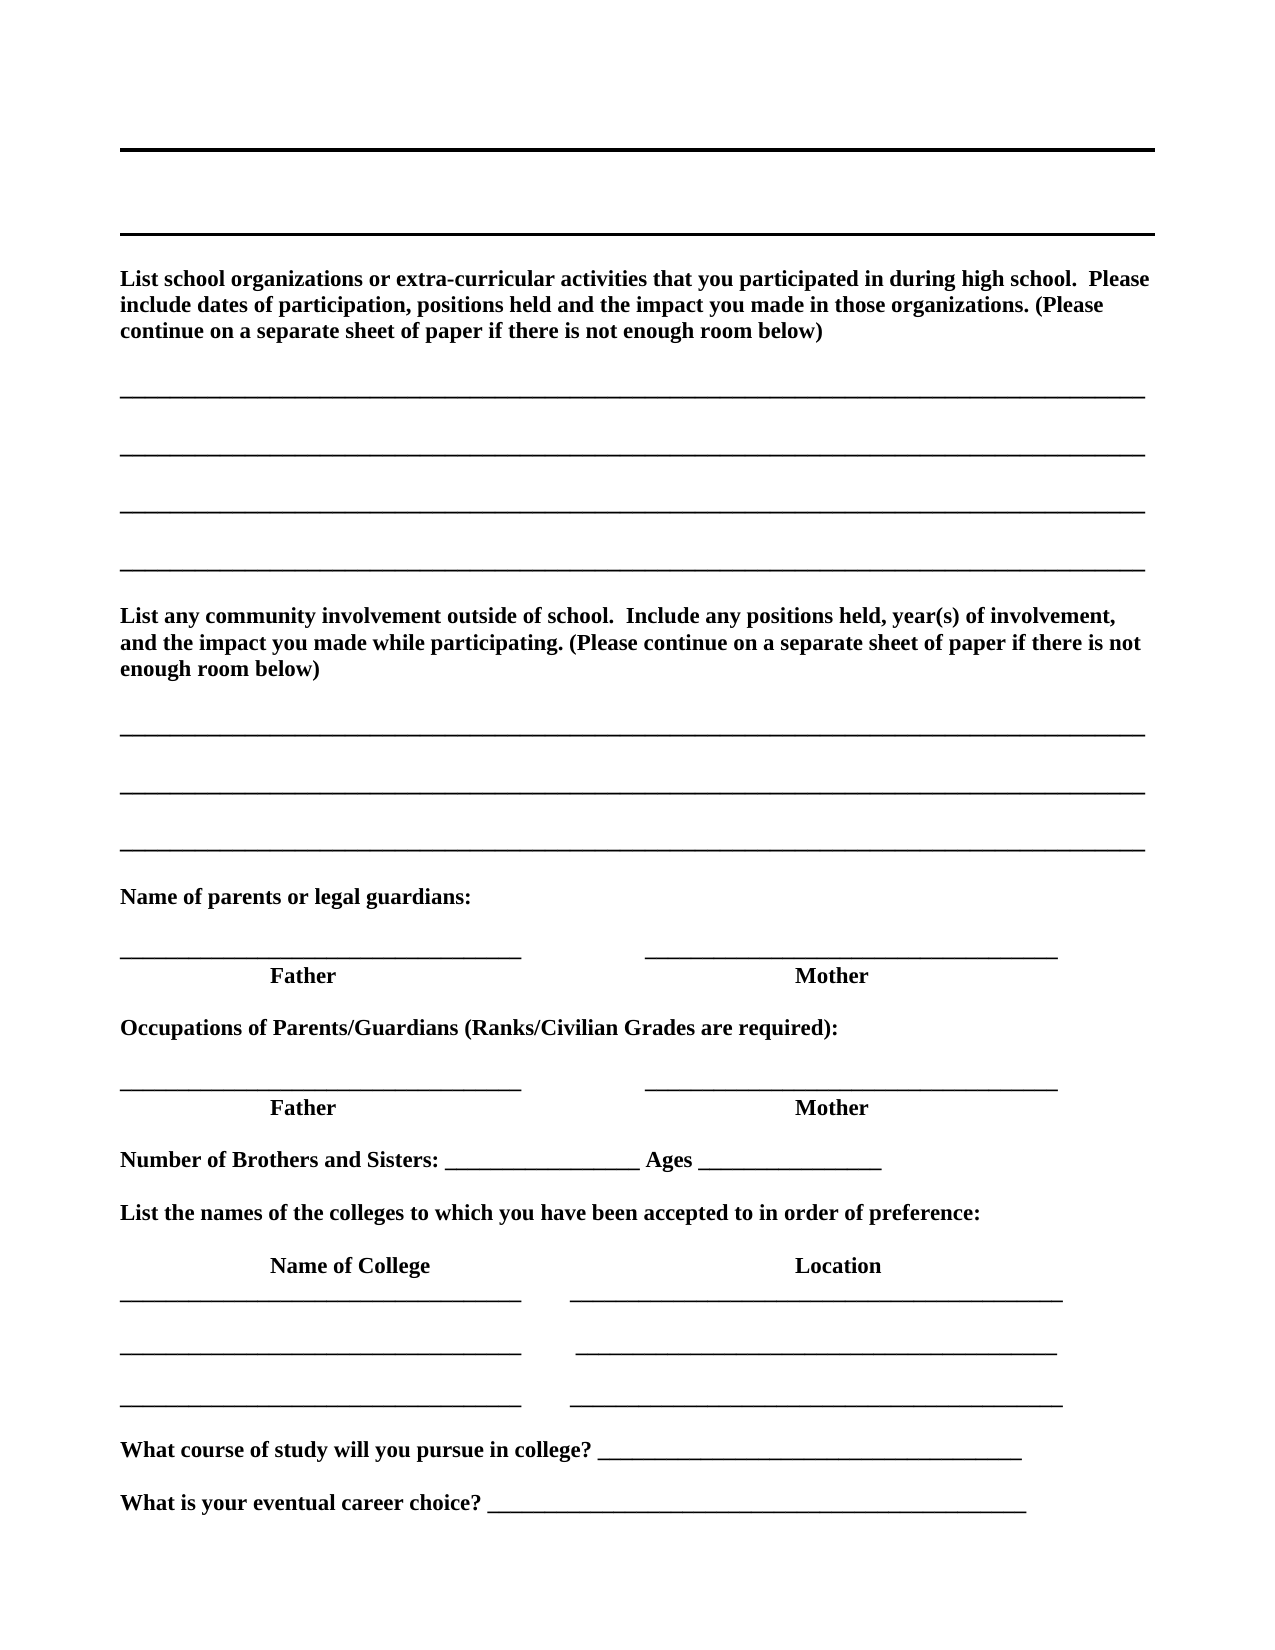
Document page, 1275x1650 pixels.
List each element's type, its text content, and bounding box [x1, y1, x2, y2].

text __________________________________________________________________________________ [120, 768, 1155, 796]
text Name of College Location [120, 1252, 1155, 1278]
text ___________________________________ ____________________________________ [120, 1067, 1155, 1093]
text List any community involvement outside of school. Include any positions held, year(s) of involvement, and the impact you made while participating. (Please continue on a separate sheet of paper if there is not enough room below) [120, 602, 1155, 681]
text What course of study will you pursue in college? _____________________________________ [120, 1436, 1155, 1462]
text Number of Brothers and Sisters: _________________ Ages ________________ [120, 1146, 1155, 1173]
text Father Mother [120, 962, 1155, 988]
text ___________________________________ ___________________________________________ [120, 1383, 1155, 1410]
text __________________________________________________________________________________ [120, 710, 1155, 739]
text __________________________________________________________________________________ [120, 372, 1155, 401]
text What is your eventual career choice? _______________________________________________ [120, 1489, 1155, 1515]
text __________________________________________________________________________________ [120, 487, 1155, 516]
text __________________________________________________________________________________ [120, 430, 1155, 459]
text Name of parents or legal guardians: [120, 883, 1155, 909]
text __________________________________________________________________________________ [120, 545, 1155, 574]
text ___________________________________ ____________________________________ [120, 935, 1155, 962]
text List school organizations or extra-curricular activities that you participated in during high school. Please include dates of participation, positions held and the impact you made in those organizations. (Please continue on a separate sheet of paper if there is not enough room below) [120, 264, 1155, 344]
text __________________________________________________________________________________ [120, 825, 1155, 854]
text Occupations of Parents/Guardians (Ranks/Civilian Grades are required): [120, 1014, 1155, 1041]
text ___________________________________ __________________________________________ [120, 1331, 1155, 1357]
text List the names of the colleges to which you have been accepted to in order of preference: [120, 1199, 1155, 1225]
text ___________________________________ ___________________________________________ [120, 1278, 1155, 1304]
text Father Mother [120, 1093, 1155, 1120]
